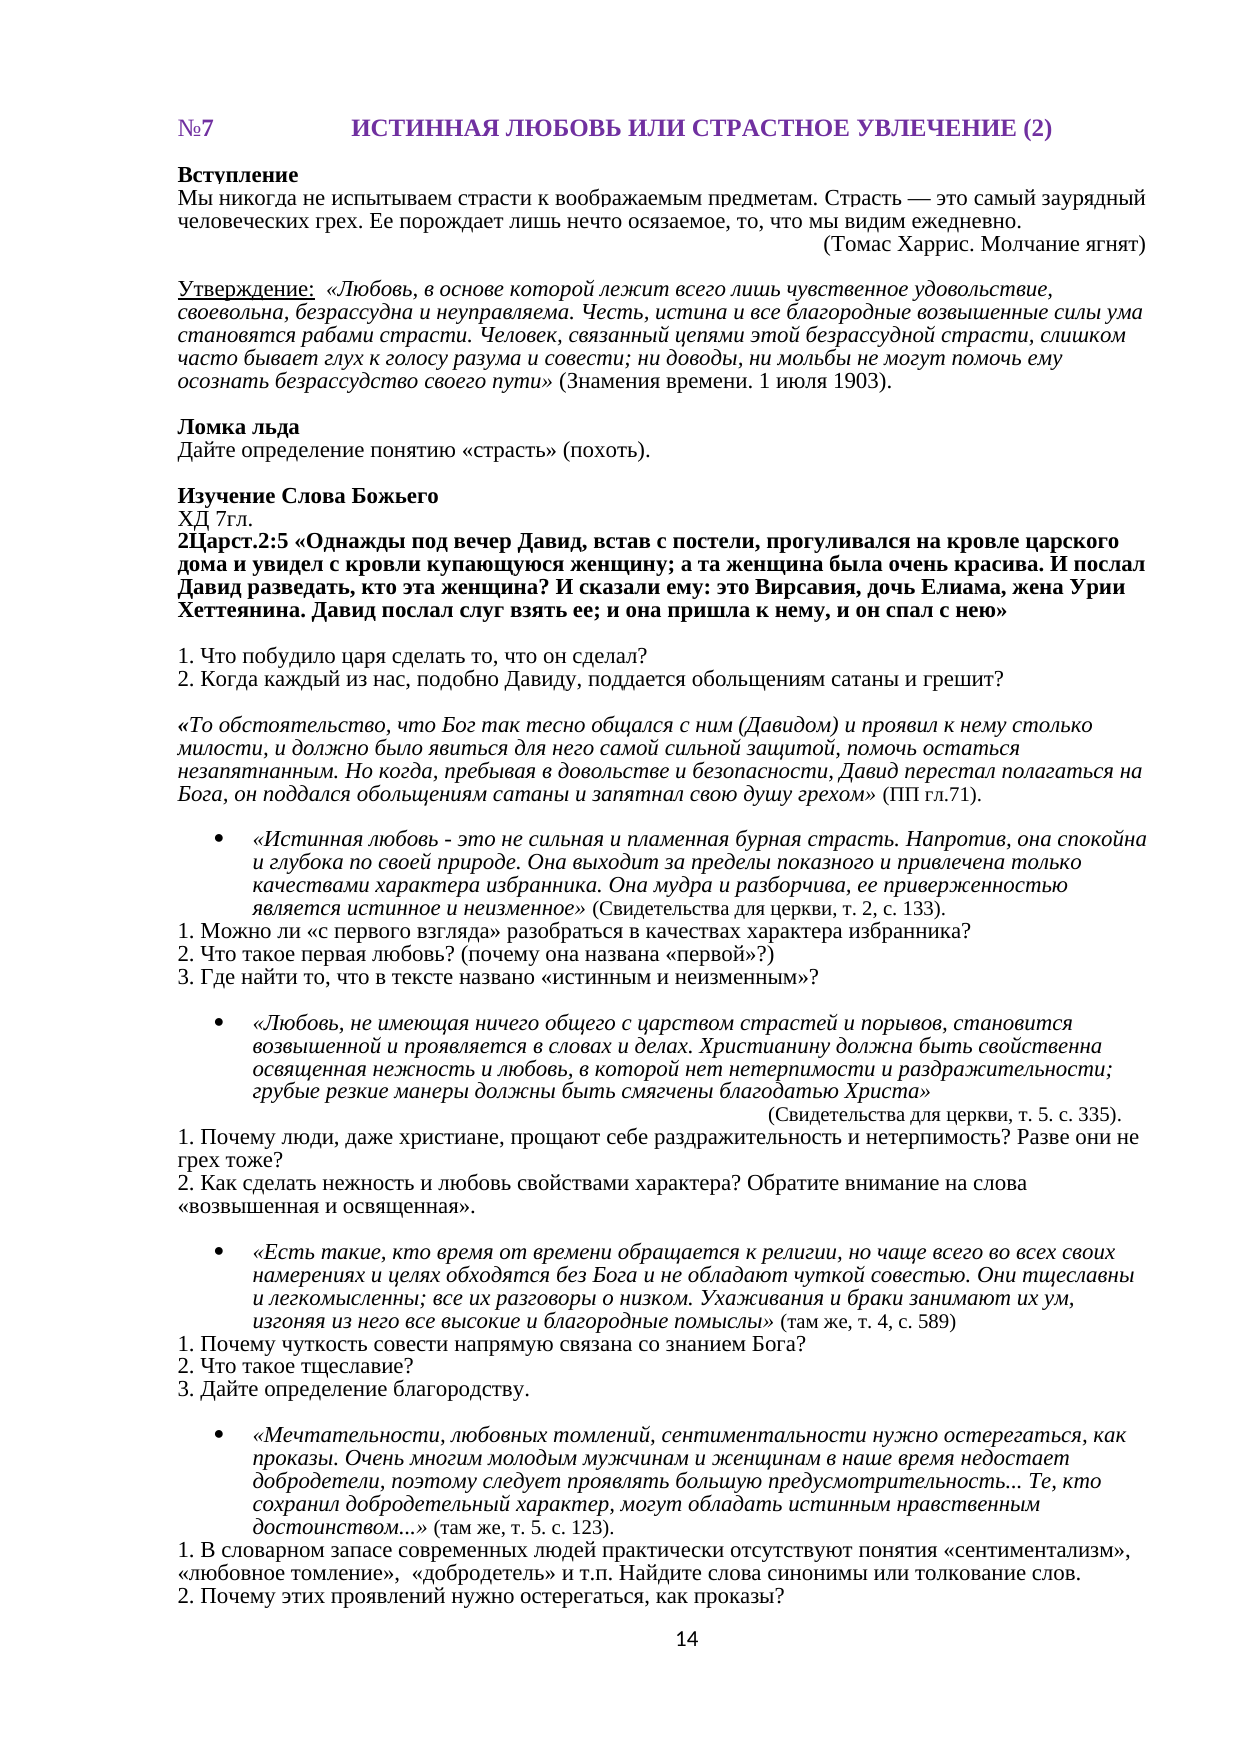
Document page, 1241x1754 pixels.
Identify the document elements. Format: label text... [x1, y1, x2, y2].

text 1. В словарном запасе современных людей практически отсутствуют понятия «сентиментализм», «любовное томление», «добродетель» и т.п. Найдите слова синонимы или толкование слов. [177, 1539, 1152, 1585]
text «То обстоятельство, что Бог так тесно общался с ним (Давидом) и проявил к нему столько милости, и должно было явиться для него самой сильной защитой, помочь остаться незапятнанным. Но когда, пребывая в довольстве и безопасности, Давид перестал полагаться на Бога, он поддался обольщениям сатаны и запятнал свою душу грехом» (ПП гл.71). [177, 714, 1152, 806]
text Ломка льда [177, 416, 1152, 439]
subtitle №7 истинная любовь или страстное увлечение (2) [177, 118, 1152, 141]
text Изучение Слова Божьего [177, 485, 1152, 508]
text 2. Что такое тщеславие? [177, 1356, 1152, 1378]
text 2. Как сделать нежность и любовь свойствами характера? Обратите внимание на слова «возвышенная и освященная». [177, 1172, 1152, 1218]
text 2. Почему этих проявлений нужно остерегаться, как проказы? [177, 1585, 1152, 1608]
text Дайте определение понятию «страсть» (похоть). [177, 439, 1152, 462]
text 2. Когда каждый из нас, подобно Давиду, поддается обольщениям сатаны и грешит? [177, 668, 1152, 691]
text 3. Где найти то, что в тексте названо «истинным и неизменным»? [177, 966, 1152, 989]
text Мы никогда не испытываем страсти к воображаемым предметам. Страсть — это самый заурядный человеческих грех. Ее порождает лишь нечто осязаемое, то, что мы видим ежедневно. (Томас Харрис. Молчание ягнят) [177, 187, 1152, 256]
list «Мечтательности, любовных томлений, сентиментальности нужно остерегаться, как проказы. Очень многим молодым мужчинам и женщинам в наше время недостает добродетели, поэтому следует проявлять большую предусмотрительность... Те, кто сохранил добродетельный характер, могут обладать истинным нравственным достоинством...» (там же, т. 5. с. 123). [215, 1424, 1152, 1539]
list «Любовь, не имеющая ничего общего с царством страстей и порывов, становится возвышенной и проявляется в словах и делах. Христианину должна быть свойственна освященная нежность и любовь, в которой нет нетерпимости и раздражительности; грубые резкие манеры должны быть смягчены благодатью Христа» (Свидетельства для церкви, т. 5. с. 335). [215, 1012, 1152, 1126]
text 2. Что такое первая любовь? (почему она названа «первой»?) [177, 943, 1152, 966]
text 1. Почему люди, даже христиане, прощают себе раздражительность и нетерпимость? Разве они не грех тоже? [177, 1126, 1152, 1172]
text 3. Дайте определение благородству. [177, 1378, 1152, 1401]
text 1. Что побудило царя сделать то, что он сделал? [177, 645, 1152, 668]
text Вступление [177, 164, 1152, 187]
text 1. Можно ли «с первого взгляда» разобраться в качествах характера избранника? [177, 920, 1152, 943]
text ХД 7гл. 2Царст.2:5 «Однажды под вечер Давид, встав с постели, прогуливался на кровле царского дома и увидел с кровли купающуюся женщину; а та женщина была очень красива. И послал Давид разведать, кто эта женщина? И сказали ему: это Вирсавия, дочь Елиама, жена Урии Хеттеянина. Давид послал слуг взять ее; и она пришла к нему, и он спал с нею» [177, 508, 1152, 622]
list «Истинная любовь - это не сильная и пламенная бурная страсть. Напротив, она спокойна и глубока по своей природе. Она выходит за пределы показного и привлечена только качествами характера избранника. Она мудра и разборчива, ее приверженностью является истинное и неизменное» (Свидетельства для церкви, т. 2, с. 133). [215, 828, 1152, 920]
text 1. Почему чуткость совести напрямую связана со знанием Бога? [177, 1333, 1152, 1356]
list «Есть такие, кто время от времени обращается к религии, но чаще всего во всех своих намерениях и целях обходятся без Бога и не обладают чуткой совестью. Они тщеславны и легкомысленны; все их разговоры о низком. Ухаживания и браки занимают их ум, изгоняя из него все высокие и благородные помыслы» (там же, т. 4, с. 589) [215, 1241, 1152, 1333]
text Утверждение: «Любовь, в основе которой лежит всего лишь чувственное удовольствие, своевольна, безрассудна и неуправляема. Честь, истина и все благородные возвышенные силы ума становятся рабами страсти. Человек, связанный цепями этой безрассудной страсти, слишком часто бывает глух к голосу разума и совести; ни доводы, ни мольбы не могут помочь ему осознать безрассудство своего пути» (Знамения времени. 1 июля 1903). [177, 278, 1152, 393]
